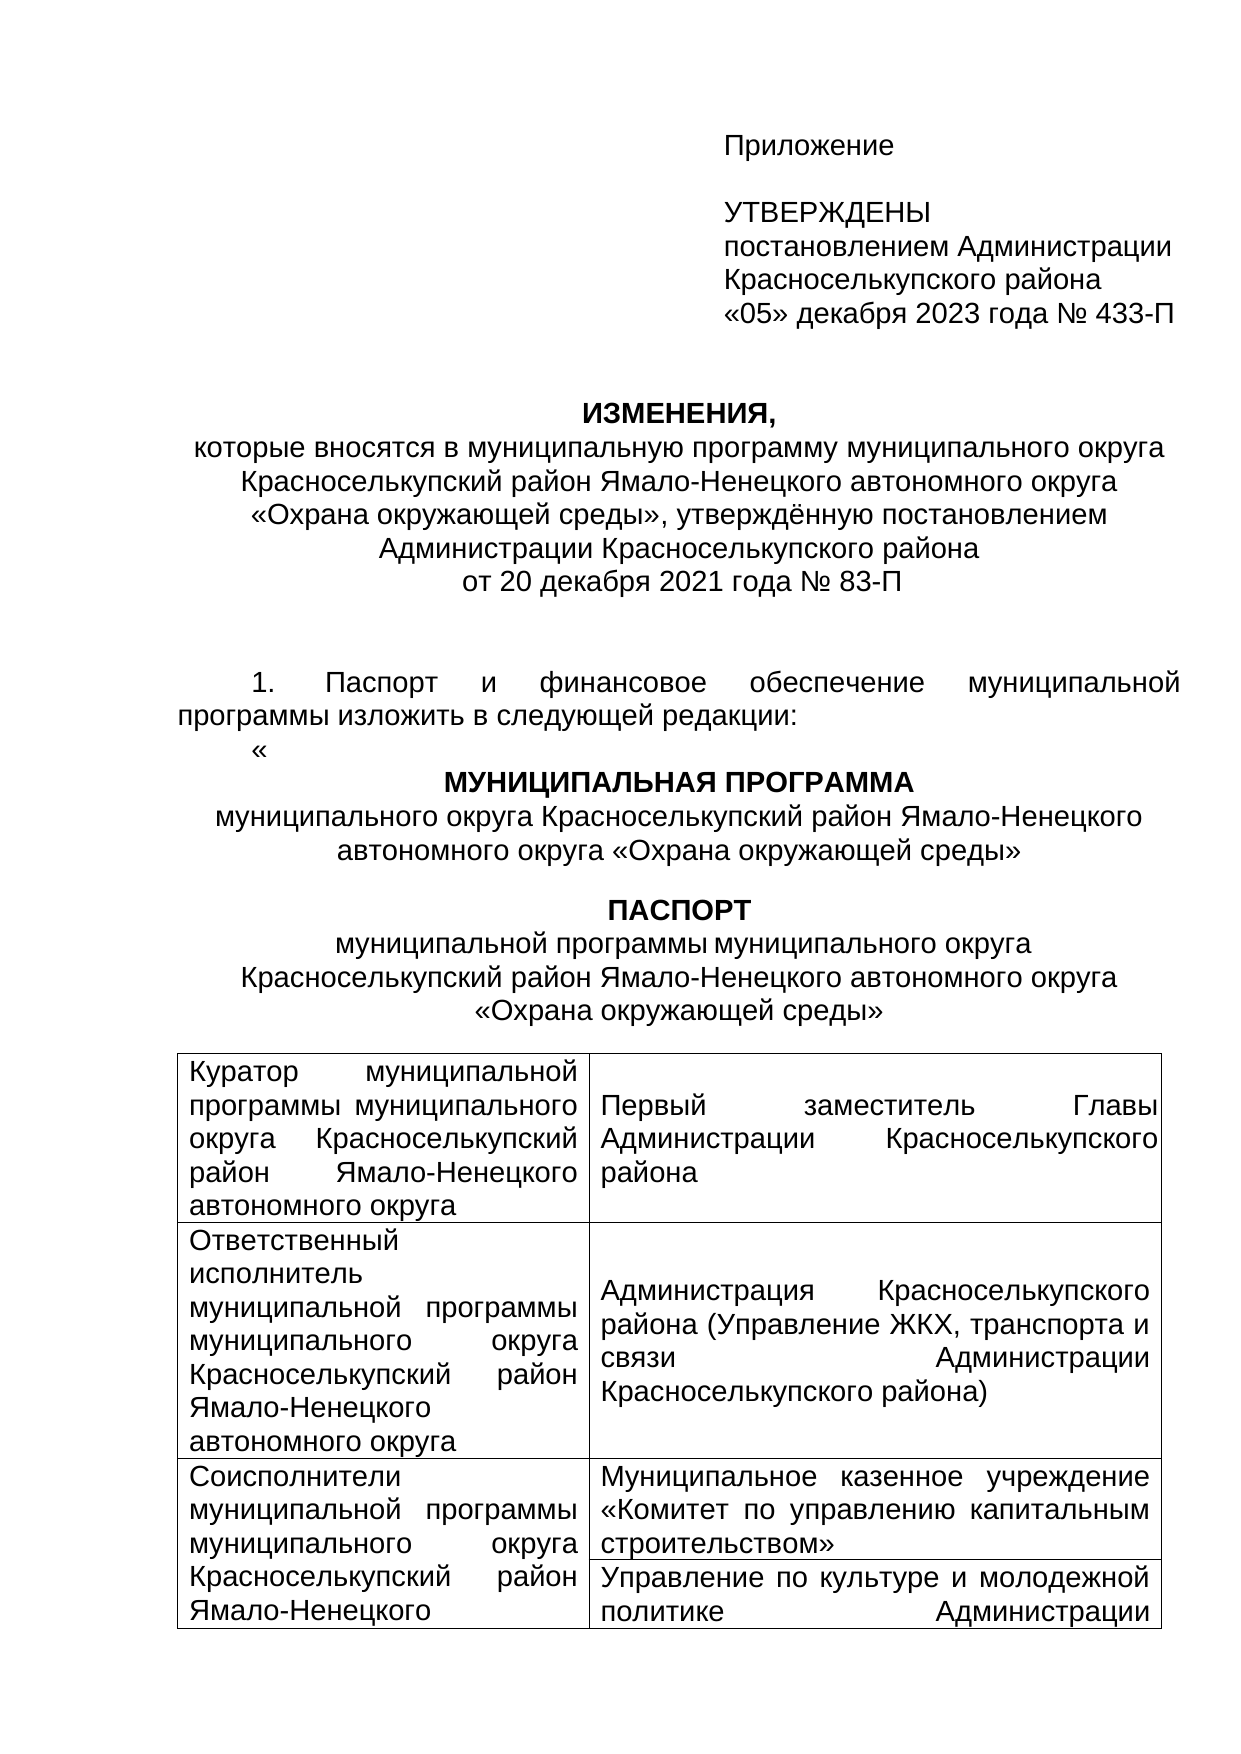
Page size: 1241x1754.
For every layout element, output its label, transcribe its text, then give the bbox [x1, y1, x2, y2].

text муниципального округа Красноселькупский район Ямало-Ненецкого автономного округа «Охрана окружающей среды» [177, 799, 1181, 866]
text постановлением Администрации [723, 229, 1181, 262]
list Паспорт и финансовое обеспечение муниципальной программы изложить в следующей редакции: [177, 665, 1181, 732]
table_cell Муниципальное казенное учреждение «Комитет по управлению капитальным строительством» [590, 1459, 1161, 1559]
table_header Первый заместитель Главы Администрации Красноселькупского района [590, 1054, 1161, 1222]
text которые вносятся в муниципальную программу муниципального округа Красноселькупский район Ямало-Ненецкого автономного округа [177, 430, 1181, 497]
table_cell Ответственный исполнитель муниципальной программы муниципального округа Красноселькупский район Ямало-Ненецкого автономного округа [178, 1223, 589, 1458]
text МУНИЦИПАЛЬНАЯ ПРОГРАММА [177, 766, 1181, 799]
text ПАСПОРТ [177, 892, 1181, 926]
text от 20 декабря 2021 года № 83-П [177, 564, 1181, 598]
text «05» декабря 2023 года № 433-П [723, 296, 1181, 329]
text «Охрана окружающей среды», утверждённую постановлением Администрации Красноселькупского района [177, 497, 1181, 564]
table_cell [590, 1560, 1161, 1627]
table_cell Соисполнители муниципальной программы муниципального округа Красноселькупский район Ямало-Ненецкого автономного округа [178, 1459, 589, 1627]
table_header Куратор муниципальной программы муниципального округа Красноселькупский район Ямало-Ненецкого автономного округа [178, 1054, 589, 1222]
text Приложение [723, 128, 1181, 162]
text ИЗМЕНЕНИЯ, [177, 397, 1181, 430]
text Красноселькупский район Ямало-Ненецкого автономного округа [177, 959, 1181, 993]
text УТВЕРЖДЕНЫ [723, 195, 1181, 229]
table_cell Администрация Красноселькупского района (Управление ЖКХ, транспорта и связи Администрации Красноселькупского района) [590, 1223, 1161, 1458]
text «Охрана окружающей среды» [177, 993, 1181, 1027]
text Красноселькупского района [723, 262, 1181, 296]
text « [177, 732, 1181, 766]
text муниципальной программы муниципального округа [177, 926, 1181, 959]
